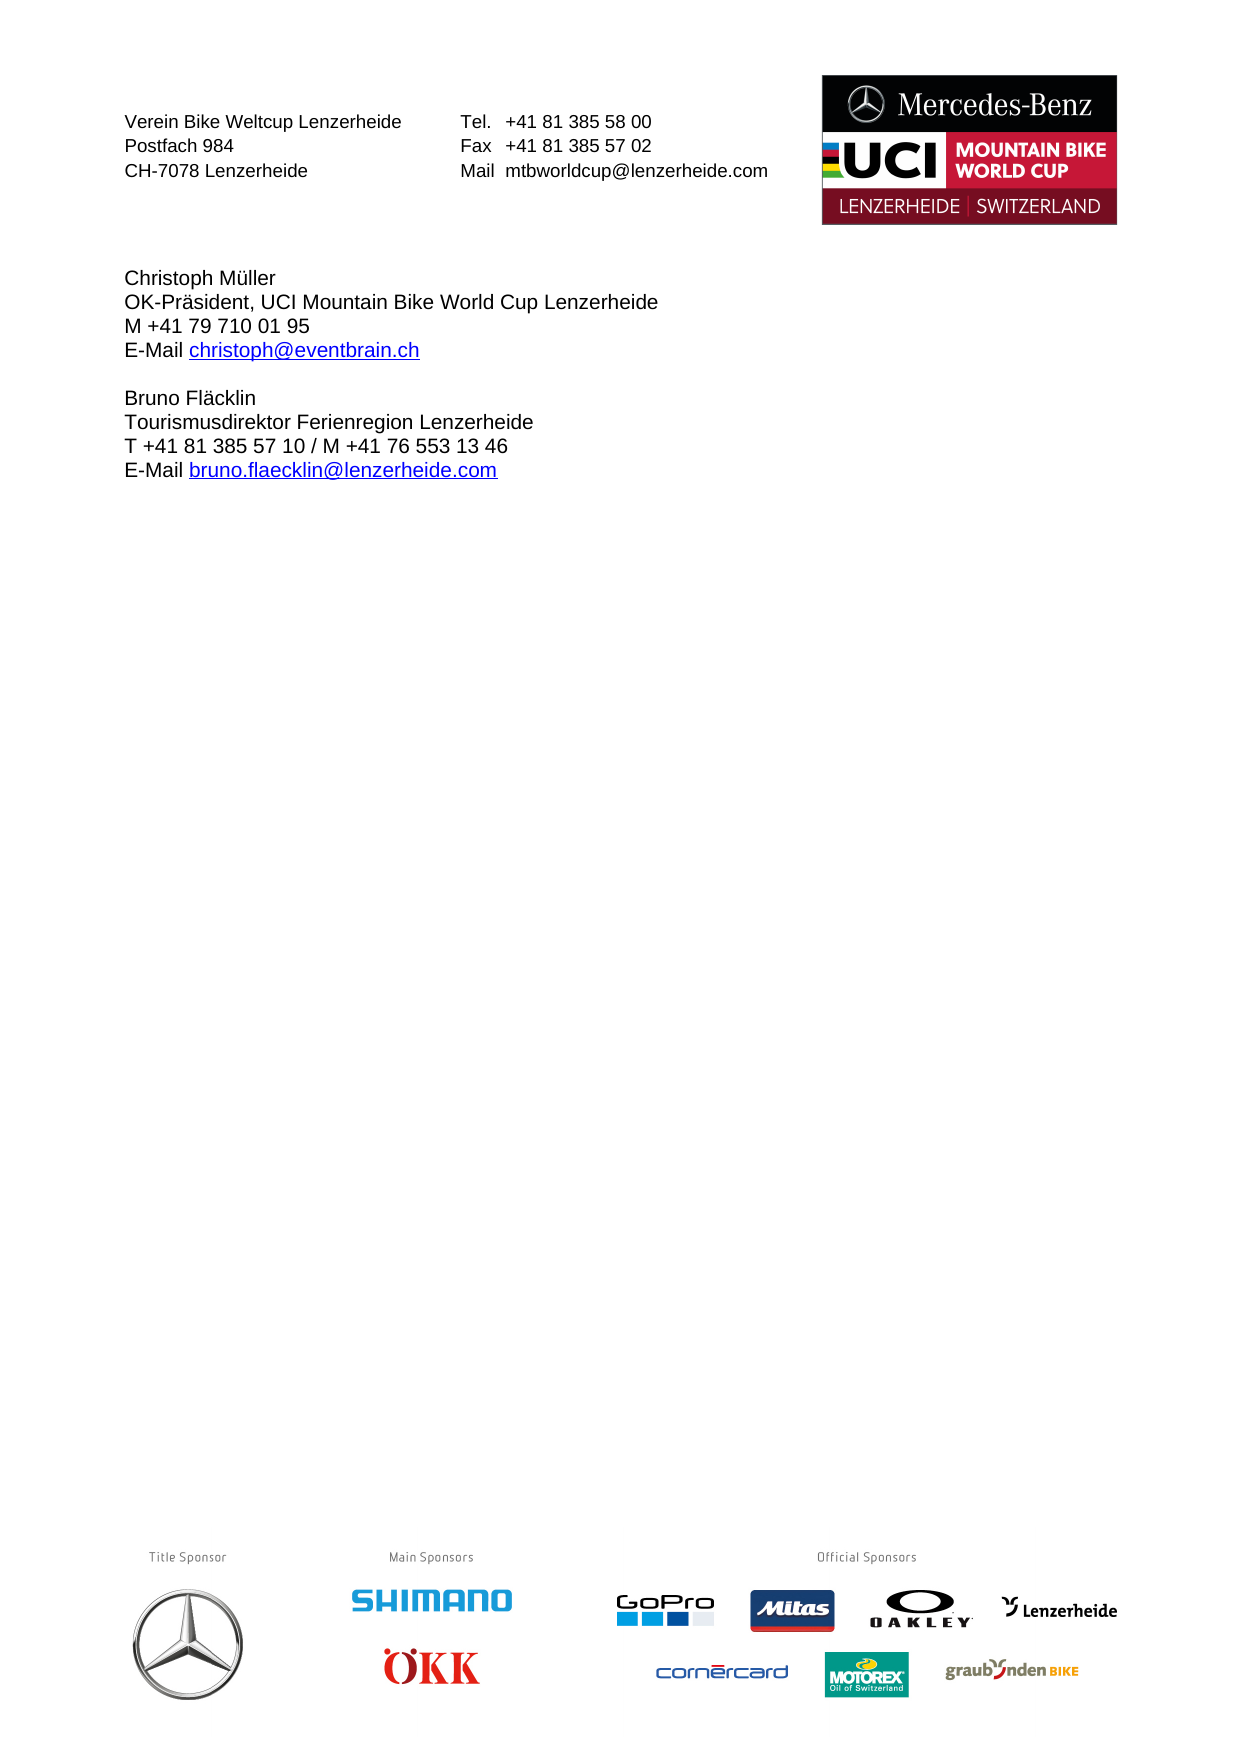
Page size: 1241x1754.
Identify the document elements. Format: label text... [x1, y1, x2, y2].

text OK-Präsident, UCI Mountain Bike World Cup Lenzerheide [124, 290, 1116, 314]
text E-Mail christoph@eventbrain.ch [124, 338, 1116, 362]
picture [821, 75, 1118, 225]
text E-Mail bruno.flaecklin@lenzerheide.com [124, 457, 1116, 481]
text Bruno Fläcklin [124, 386, 1116, 409]
text Tourismusdirektor Ferienregion Lenzerheide [124, 409, 1116, 433]
text T +41 81 385 57 10 / M +41 76 553 13 46 [124, 433, 1116, 457]
text M +41 79 710 01 95 [124, 314, 1116, 338]
text Christoph Müller [124, 266, 1116, 290]
picture [20, 1527, 1140, 1737]
